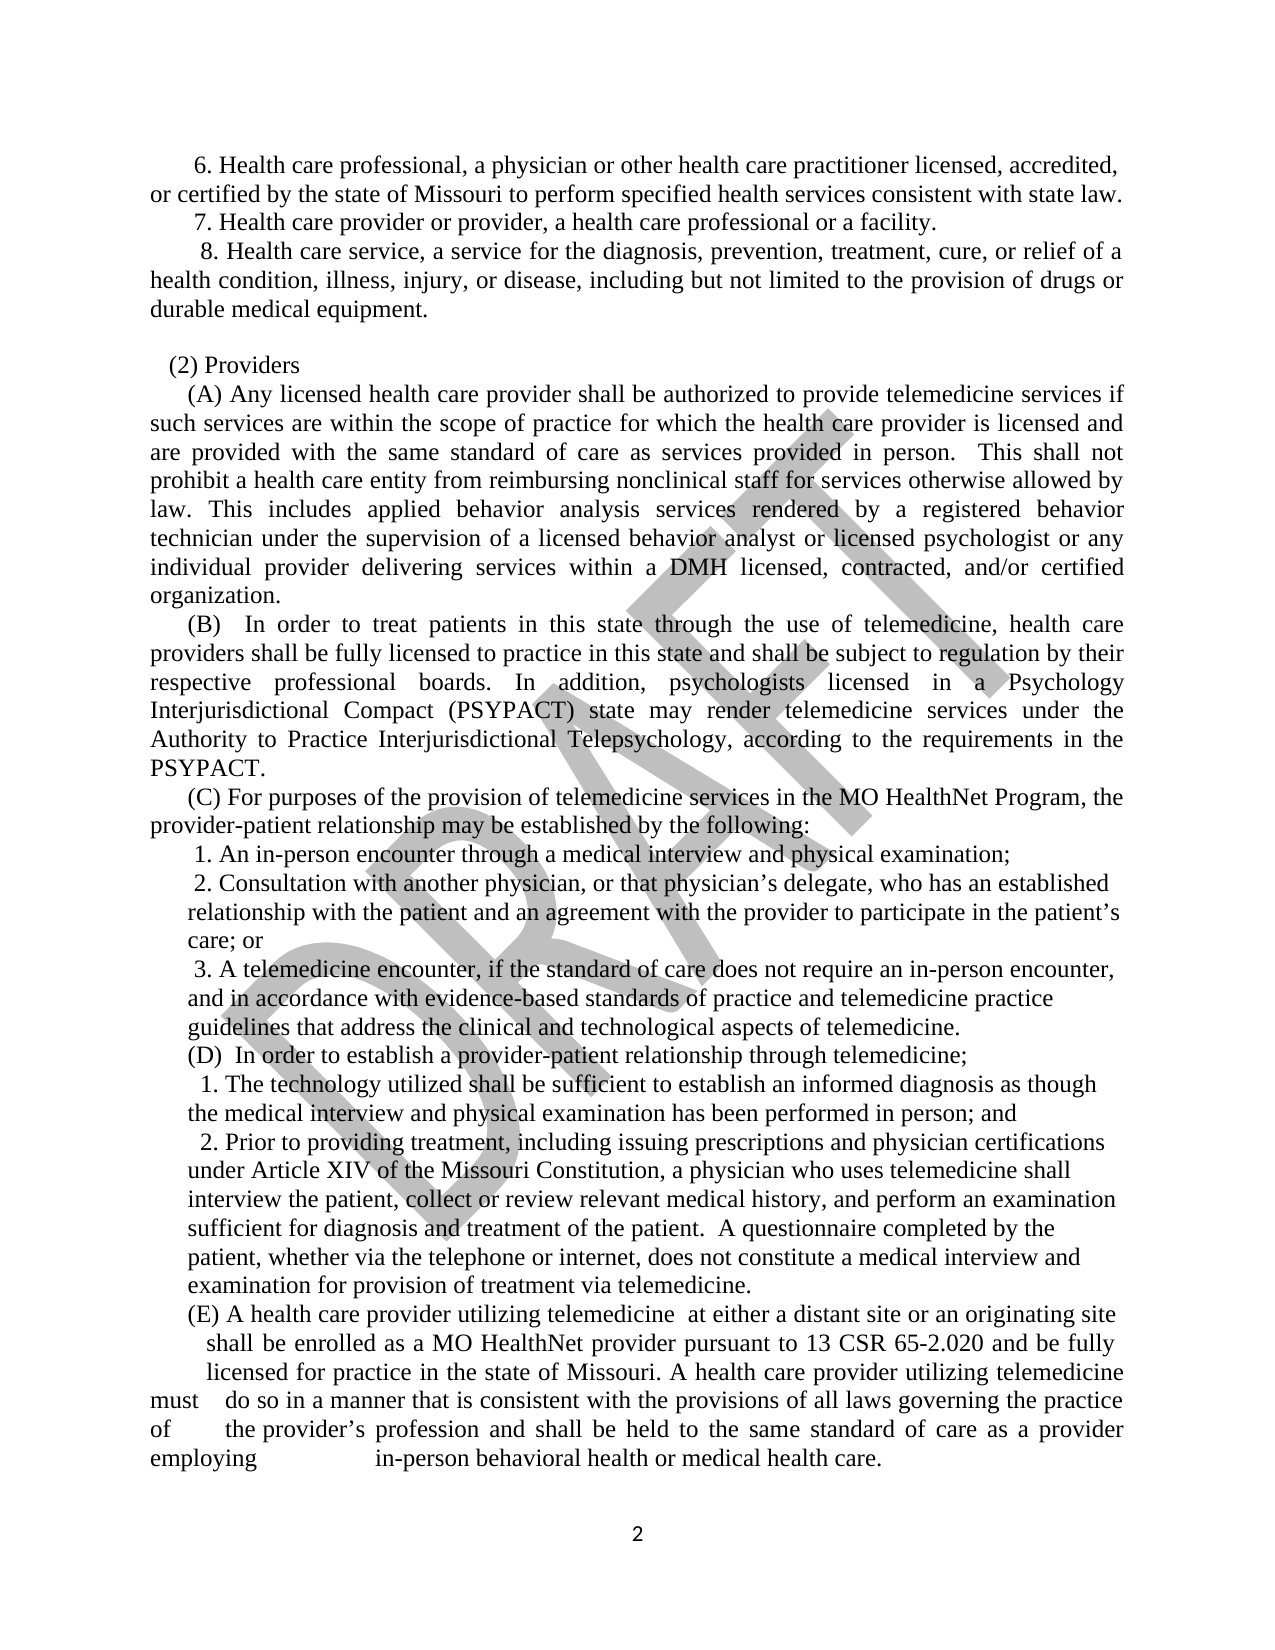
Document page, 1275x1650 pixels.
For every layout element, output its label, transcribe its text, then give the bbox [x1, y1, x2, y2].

text 2. Prior to providing treatment, including issuing prescriptions and physician certifications under Article XIV of the Missouri Constitution, a physician who uses telemedicine shall interview the patient, collect or review relevant medical history, and perform an examination sufficient for diagnosis and treatment of the patient. A questionnaire completed by the patient, whether via the telephone or internet, does not constitute a medical interview and examination for provision of treatment via telemedicine. [187, 1127, 1125, 1299]
text 3. A telemedicine encounter, if the standard of care does not require an in-person encounter, and in accordance with evidence-based standards of practice and telemedicine practice guidelines that address the clinical and technological aspects of telemedicine. [187, 954, 1125, 1041]
text (D) In order to establish a provider-patient relationship through telemedicine; [187, 1041, 1125, 1069]
text 8. Health care service, a service for the diagnosis, prevention, treatment, cure, or relief of a health condition, illness, injury, or disease, including but not limited to the provision of drugs or durable medical equipment. [150, 236, 1125, 322]
text (B) In order to treat patients in this state through the use of telemedicine, health care providers shall be fully licensed to practice in this state and shall be subject to regulation by their respective professional boards. In addition, psychologists licensed in a Psychology Interjurisdictional Compact (PSYPACT) state may render telemedicine services under the Authority to Practice Interjurisdictional Telepsychology, according to the requirements in the PSYPACT. [150, 609, 1125, 782]
text (A) Any licensed health care provider shall be authorized to provide telemedicine services if such services are within the scope of practice for which the health care provider is licensed and are provided with the same standard of care as services provided in person. This shall not prohibit a health care entity from reimbursing nonclinical staff for services otherwise allowed by law. This includes applied behavior analysis services rendered by a registered behavior technician under the supervision of a licensed behavior analyst or licensed psychologist or any individual provider delivering services within a DMH licensed, contracted, and/or certified organization. [150, 379, 1125, 609]
text 1. An in-person encounter through a medical interview and physical examination; [187, 839, 1125, 868]
text 2. Consultation with another physician, or that physician’s delegate, who has an established relationship with the patient and an agreement with the provider to participate in the patient’s care; or [187, 868, 1125, 954]
text 6. Health care professional, a physician or other health care practitioner licensed, accredited, or certified by the state of Missouri to perform specified health services consistent with state law. [150, 150, 1125, 207]
text 1. The technology utilized shall be sufficient to establish an informed diagnosis as though the medical interview and physical examination has been performed in person; and [187, 1069, 1125, 1127]
text 7. Health care provider or provider, a health care professional or a facility. [150, 207, 1125, 236]
text (E) A health care provider utilizing telemedicine at either a distant site or an originating site shall be enrolled as a MO HealthNet provider pursuant to 13 CSR 65-2.020 and be fully licensed for practice in the state of Missouri. A health care provider utilizing telemedicine must do so in a manner that is consistent with the provisions of all laws governing the practice of the provider’s profession and shall be held to the same standard of care as a provider employing in-person behavioral health or medical health care. [150, 1299, 1125, 1472]
text (C) For purposes of the provision of telemedicine services in the MO HealthNet Program, the provider-patient relationship may be established by the following: [150, 782, 1125, 839]
text (2) Providers [150, 351, 1125, 379]
